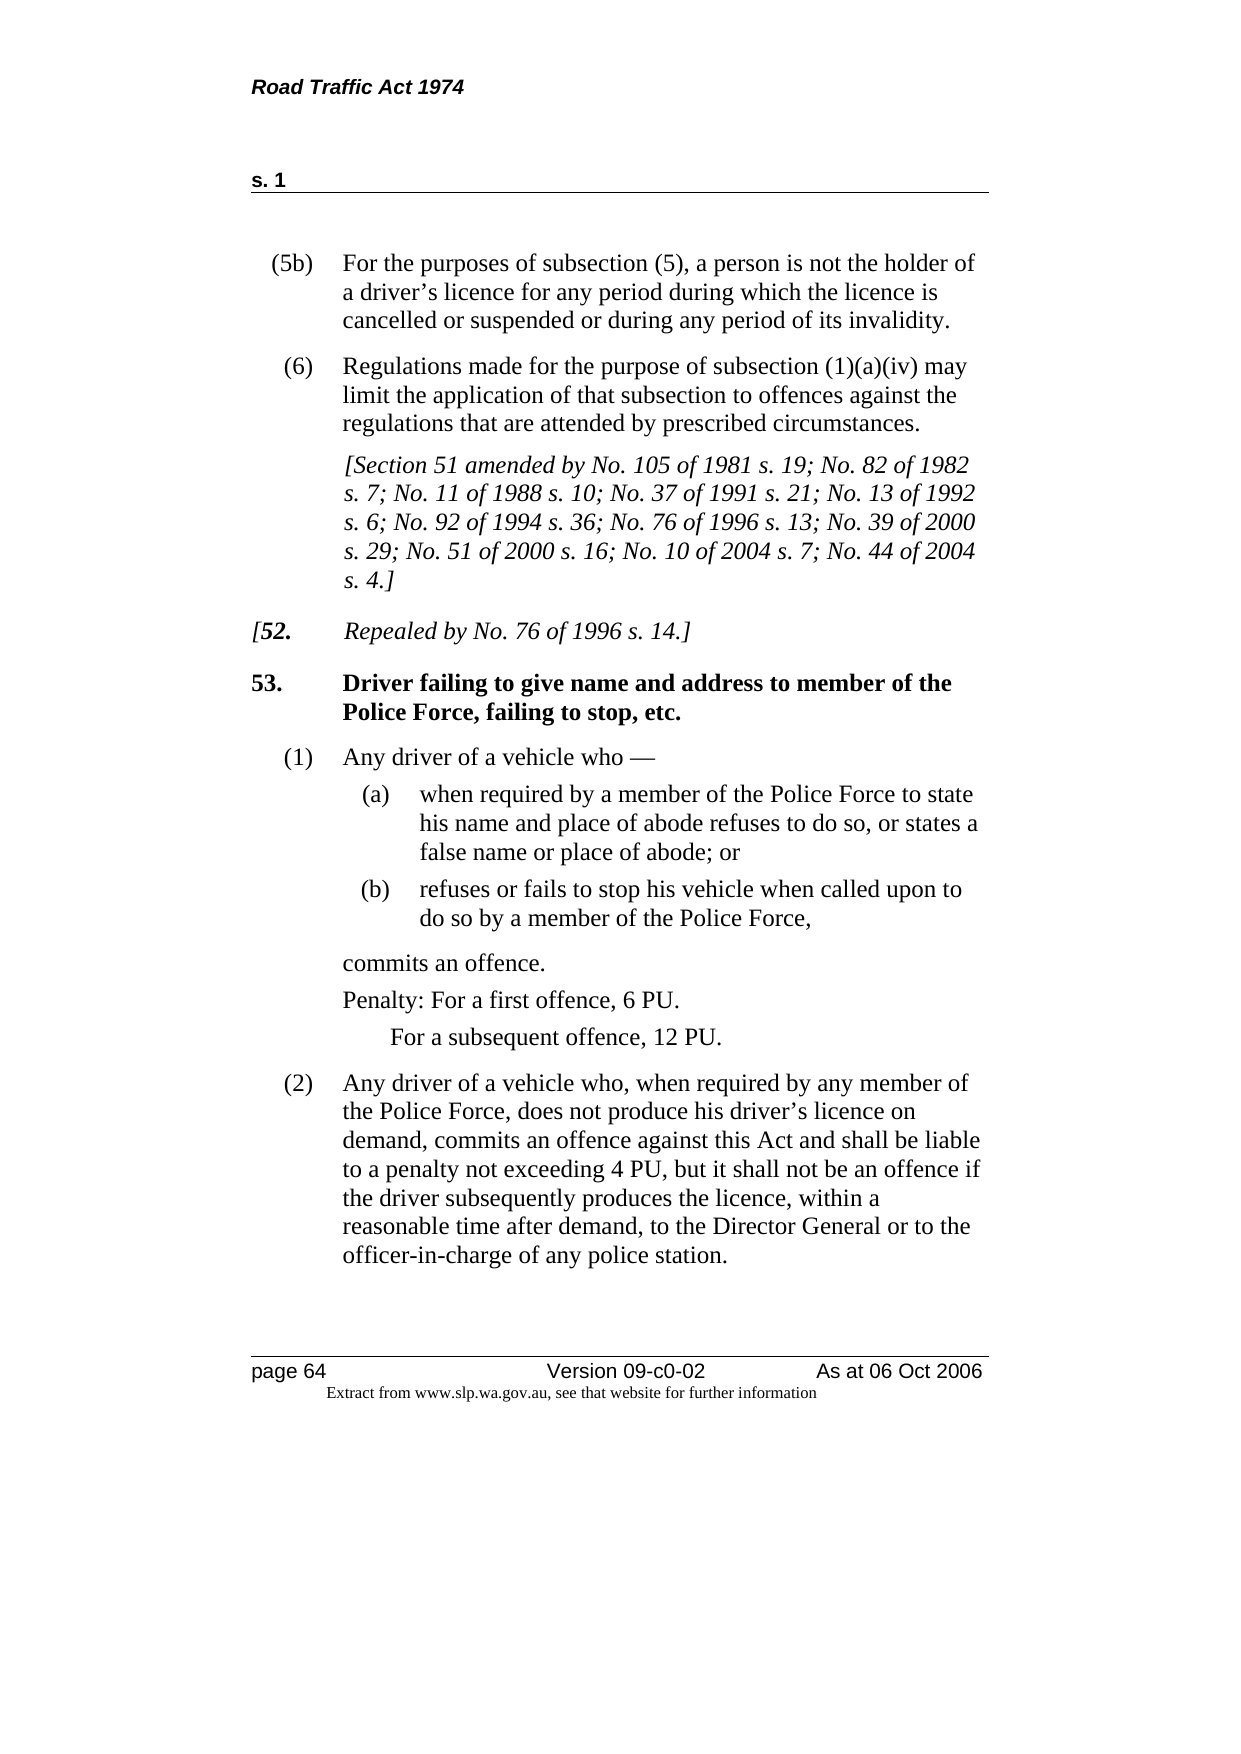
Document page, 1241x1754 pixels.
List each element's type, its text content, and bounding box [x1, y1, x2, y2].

text (2) Any driver of a vehicle who, when required by any member of the Police Force, does not produce his driver’s licence on demand, commits an offence against this Act and shall be liable to a penalty not exceeding 4 PU, but it shall not be an offence if the driver subsequently produces the licence, within a reasonable time after demand, to the Director General or to the officer-in-charge of any police station. [251, 1068, 989, 1269]
text commits an offence. [251, 948, 989, 977]
text For a subsequent offence, 12 PU. [251, 1022, 989, 1051]
text (1) Any driver of a vehicle who — [251, 742, 989, 771]
text (a) when required by a member of the Police Force to state his name and place of abode refuses to do so, or states a false name or place of abode; or [251, 779, 989, 866]
subtitle 53. Driver failing to give name and address to member of the Police Force, failing to stop, etc. [251, 668, 989, 726]
text (6) Regulations made for the purpose of subsection (1)(a)(iv) may limit the application of that subsection to offences against the regulations that are attended by prescribed circumstances. [251, 351, 989, 437]
text Penalty: For a first offence, 6 PU. [251, 985, 989, 1014]
text [Section 51 amended by No. 105 of 1981 s. 19; No. 82 of 1982 s. 7; No. 11 of 1988 s. 10; No. 37 of 1991 s. 21; No. 13 of 1992 s. 6; No. 92 of 1994 s. 36; No. 76 of 1996 s. 13; No. 39 of 2000 s. 29; No. 51 of 2000 s. 16; No. 10 of 2004 s. 7; No. 44 of 2004 s. 4.] [251, 450, 989, 593]
text (b) refuses or fails to stop his vehicle when called upon to do so by a member of the Police Force, [251, 874, 989, 931]
text (5b) For the purposes of subsection (5), a person is not the holder of a driver’s licence for any period during which the licence is cancelled or suspended or during any period of its invalidity. [251, 248, 989, 334]
text [52. Repealed by No. 76 of 1996 s. 14.] [251, 616, 989, 645]
